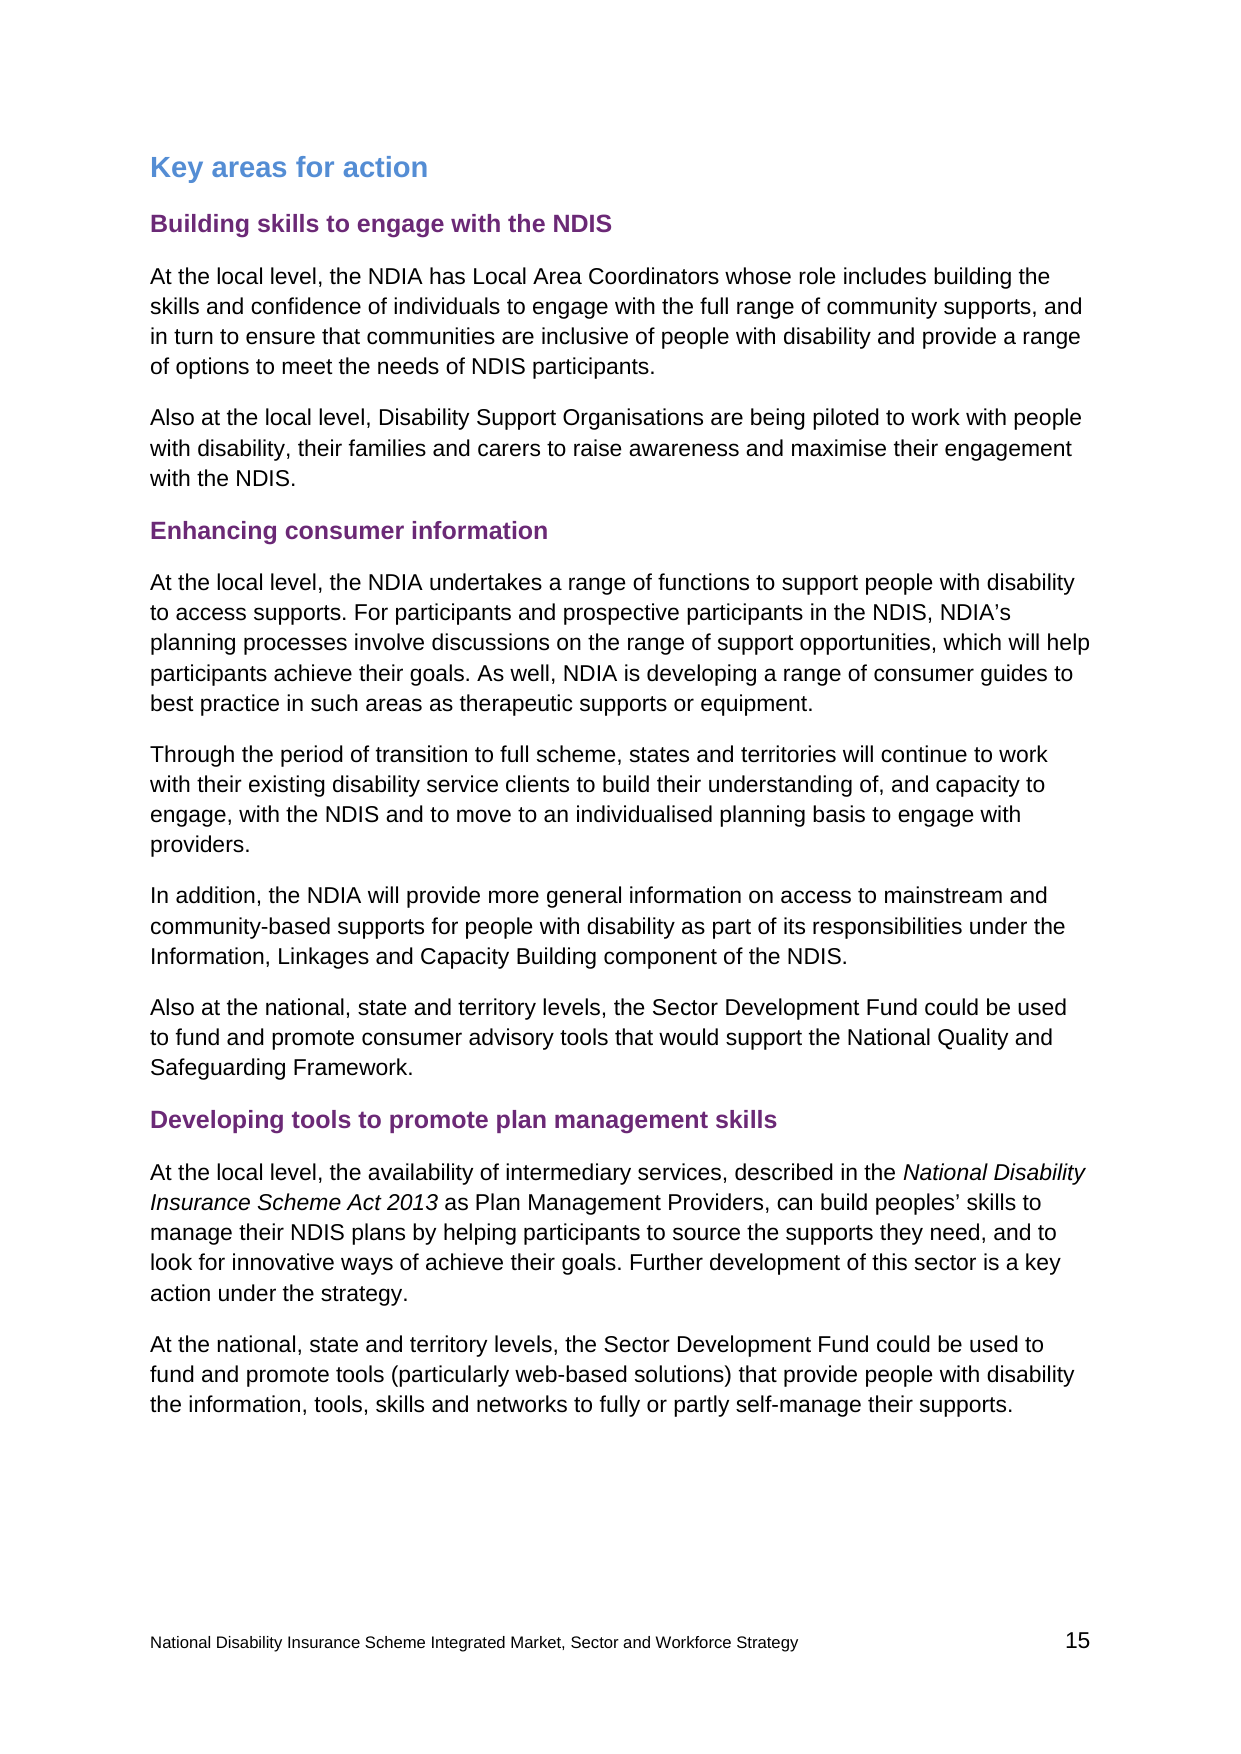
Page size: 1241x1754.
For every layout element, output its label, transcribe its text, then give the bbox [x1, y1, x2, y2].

subtitle Building skills to engage with the NDIS [150, 209, 1090, 238]
text In addition, the NDIA will provide more general information on access to mainstream and community-based supports for people with disability as part of its responsibilities under the Information, Linkages and Capacity Building component of the NDIS. [150, 882, 1090, 969]
text Through the period of transition to full scheme, states and territories will continue to work with their existing disability service clients to build their understanding of, and capacity to engage, with the NDIS and to move to an individualised planning basis to engage with providers. [150, 741, 1090, 858]
text At the local level, the availability of intermediary services, described in the National Disability Insurance Scheme Act 2013 as Plan Management Providers, can build peoples’ skills to manage their NDIS plans by helping participants to source the supports they need, and to look for innovative ways of achieve their goals. Further development of this sector is a key action under the strategy. [150, 1159, 1090, 1306]
text Also at the national, state and territory levels, the Sector Development Fund could be used to fund and promote consumer advisory tools that would support the National Quality and Safeguarding Framework. [150, 994, 1090, 1081]
subtitle Enhancing consumer information [150, 516, 1090, 544]
text Also at the local level, Disability Support Organisations are being piloted to work with people with disability, their families and carers to raise awareness and maximise their engagement with the NDIS. [150, 404, 1090, 491]
subtitle Key areas for action [150, 150, 1090, 183]
text At the local level, the NDIA undertakes a range of functions to support people with disability to access supports. For participants and prospective participants in the NDIS, NDIA’s planning processes involve discussions on the range of support opportunities, which will help participants achieve their goals. As well, NDIA is developing a range of consumer guides to best practice in such areas as therapeutic supports or equipment. [150, 569, 1090, 716]
subtitle Developing tools to promote plan management skills [150, 1105, 1090, 1134]
text At the local level, the NDIA has Local Area Coordinators whose role includes building the skills and confidence of individuals to engage with the full range of community supports, and in turn to ensure that communities are inclusive of people with disability and provide a range of options to meet the needs of NDIS participants. [150, 263, 1090, 379]
text At the national, state and territory levels, the Sector Development Fund could be used to fund and promote tools (particularly web-based solutions) that provide people with disability the information, tools, skills and networks to fully or partly self-manage their supports. [150, 1331, 1090, 1417]
